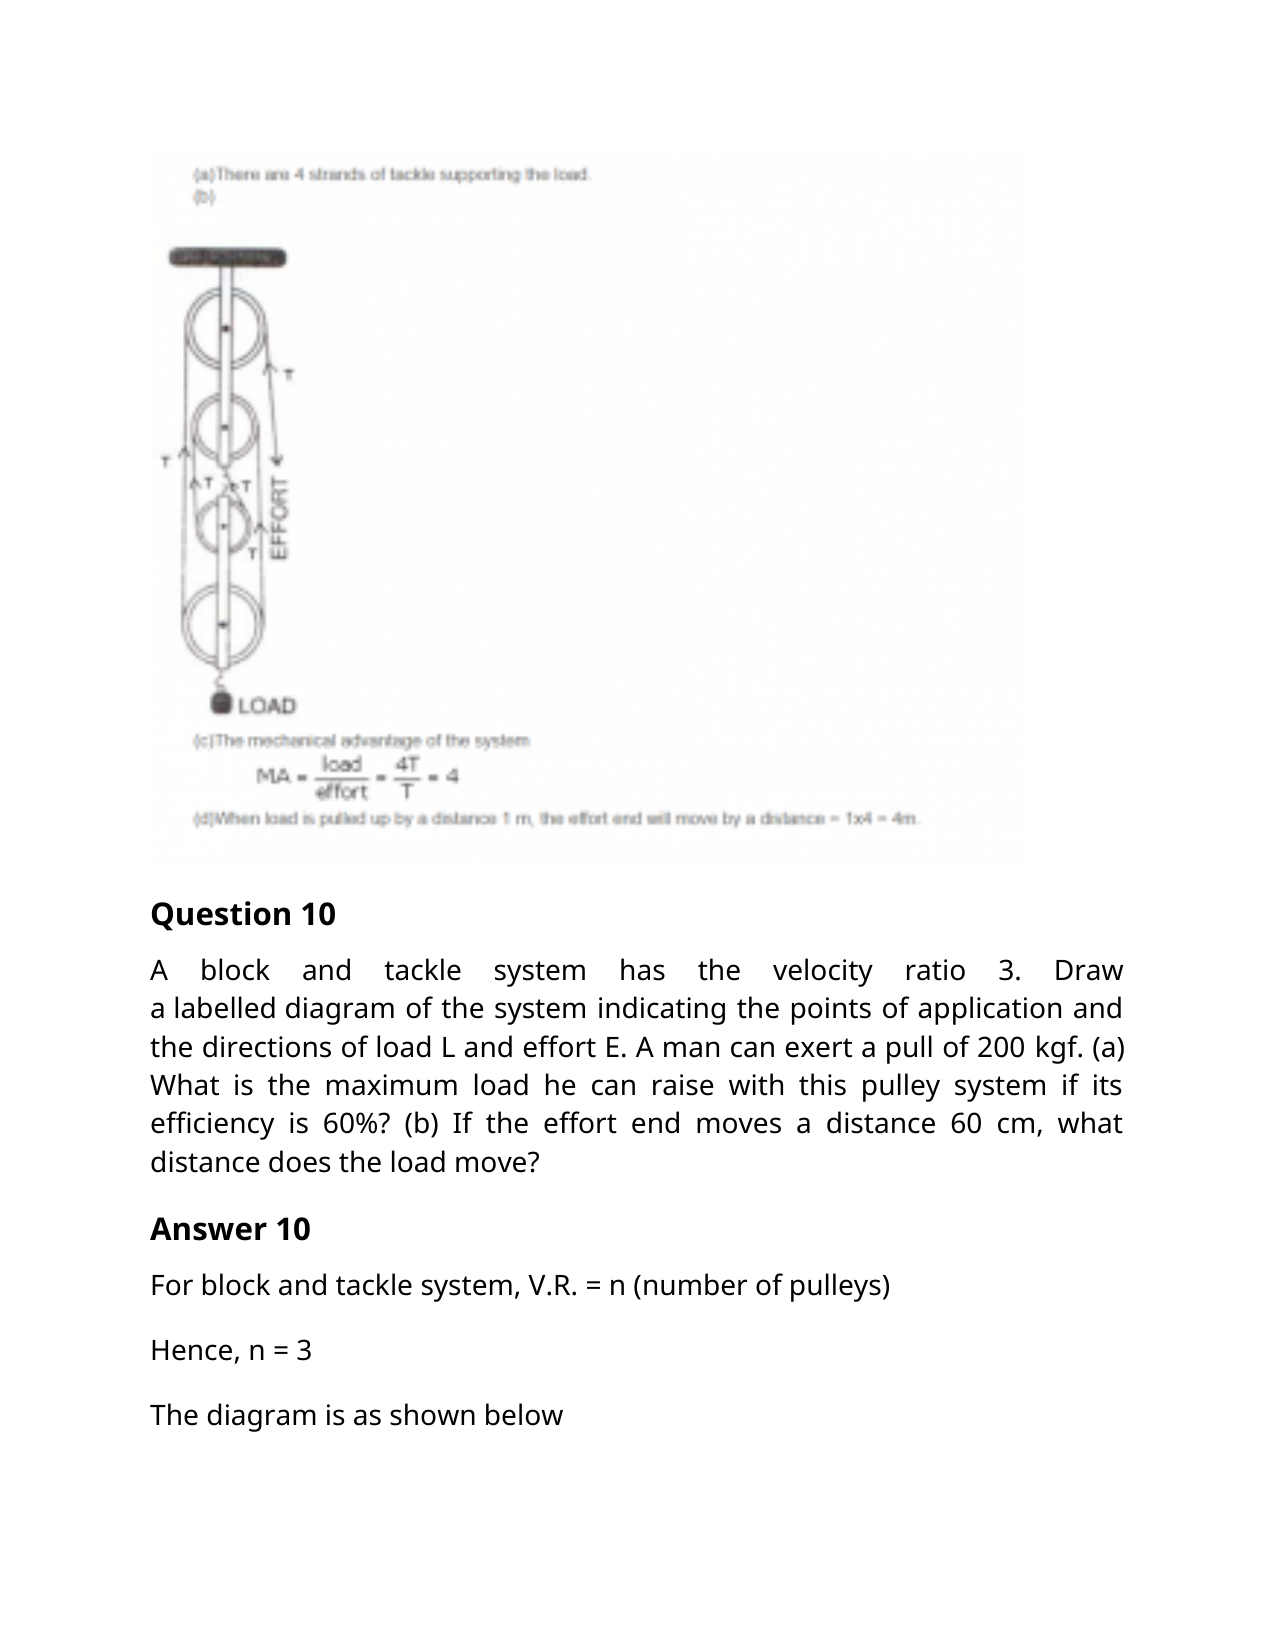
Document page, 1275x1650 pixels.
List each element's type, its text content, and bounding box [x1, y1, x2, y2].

text Answer 10 [150, 1207, 1125, 1249]
text For block and tackle system, V.R. = n (number of pulleys) [150, 1265, 1125, 1303]
text Hence, n = 3 [150, 1330, 1125, 1368]
text The diagram is as shown below [150, 1395, 1125, 1433]
text Question 10 [150, 892, 1125, 935]
text A block and tackle system has the velocity ratio 3. Draw a labelled diagram of the system indicating the points of application and the directions of load L and effort E. A man can exert a pull of 200 kgf. (a) What is the maximum load he can raise with this pulley system if its efficiency is 60%? (b) If the effort end moves a distance 60 cm, what distance does the load move? [150, 950, 1125, 1180]
picture [150, 150, 1024, 866]
